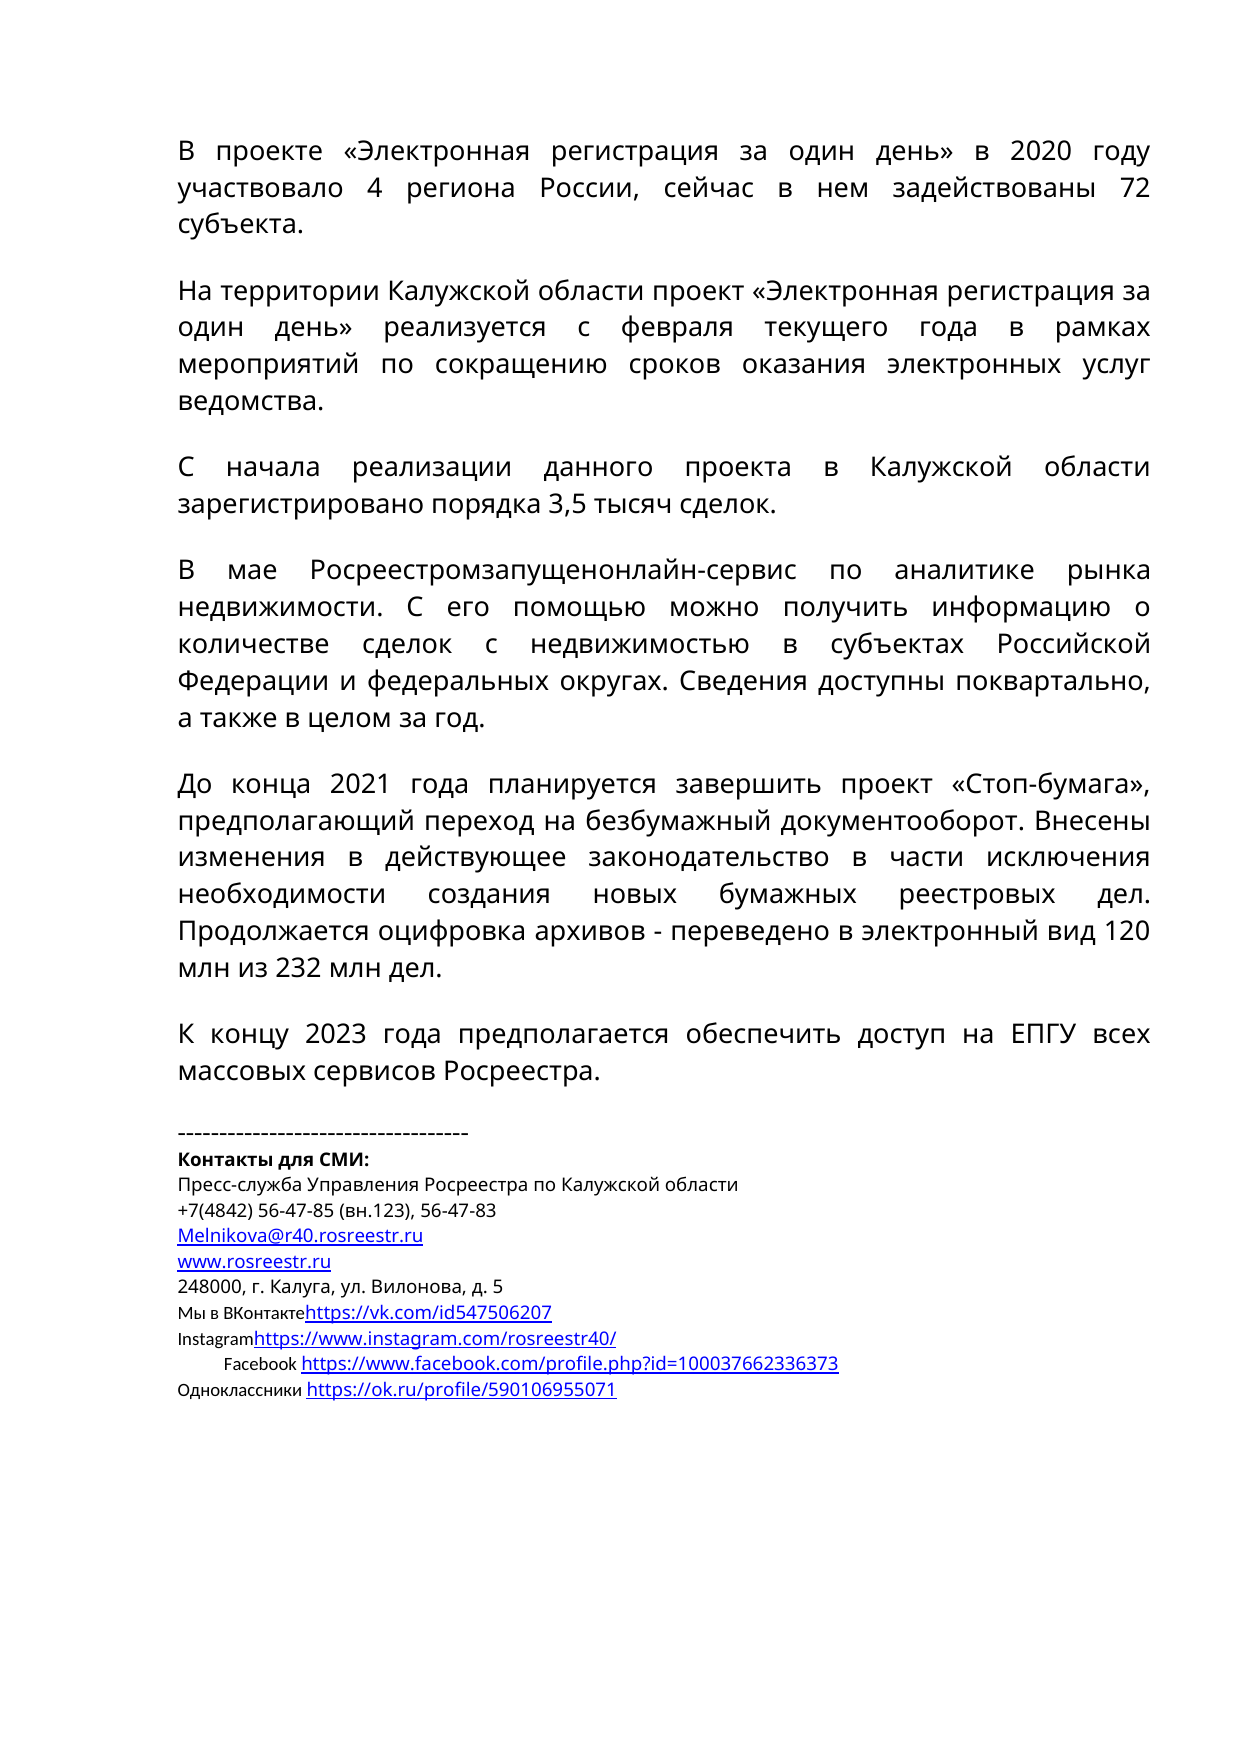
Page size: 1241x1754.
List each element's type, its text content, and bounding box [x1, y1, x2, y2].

text www.rosreestr.ru [177, 1248, 1152, 1274]
text Пресс-служба Управления Росреестра по Калужской области [177, 1172, 1152, 1197]
text Контакты для СМИ: [177, 1146, 1152, 1172]
text К концу 2023 года предполагается обеспечить доступ на ЕПГУ всех массовых сервисов Росреестра. [177, 1014, 1152, 1088]
text До конца 2021 года планируется завершить проект «Стоп-бумага», предполагающий переход на безбумажный документооборот. Внесены изменения в действующее законодательство в части исключения необходимости создания новых бумажных реестровых дел. Продолжается оцифровка архивов - переведено в электронный вид 120 млн из 232 млн дел. [177, 764, 1152, 985]
text Facebook https://www.facebook.com/profile.php?id=100037662336373 [177, 1350, 1152, 1376]
text Instagramhttps://www.instagram.com/rosreestr40/ [177, 1325, 1152, 1350]
text Мы в ВКонтактеhttps://vk.com/id547506207 [177, 1299, 1152, 1325]
text ----------------------------------- [177, 1117, 1152, 1146]
text С начала реализации данного проекта в Калужской области зарегистрировано порядка 3,5 тысяч сделок. [177, 448, 1152, 521]
text В проекте «Электронная регистрация за один день» в 2020 году участвовало 4 региона России, сейчас в нем задействованы 72 субъекта. [177, 131, 1152, 242]
text На территории Калужской области проект «Электронная регистрация за один день» реализуется с февраля текущего года в рамках мероприятий по сокращению сроков оказания электронных услуг ведомства. [177, 271, 1152, 418]
text Одноклассники https://ok.ru/profile/590106955071 [177, 1376, 1152, 1401]
text Melnikova@r40.rosreestr.ru [177, 1223, 1152, 1248]
text +7(4842) 56-47-85 (вн.123), 56-47-83 [177, 1197, 1152, 1223]
text 248000, г. Калуга, ул. Вилонова, д. 5 [177, 1274, 1152, 1299]
text В мае Росреестромзапущенонлайн-сервис по аналитике рынка недвижимости. С его помощью можно получить информацию о количестве сделок с недвижимостью в субъектах Российской Федерации и федеральных округах. Сведения доступны поквартально, а также в целом за год. [177, 551, 1152, 735]
